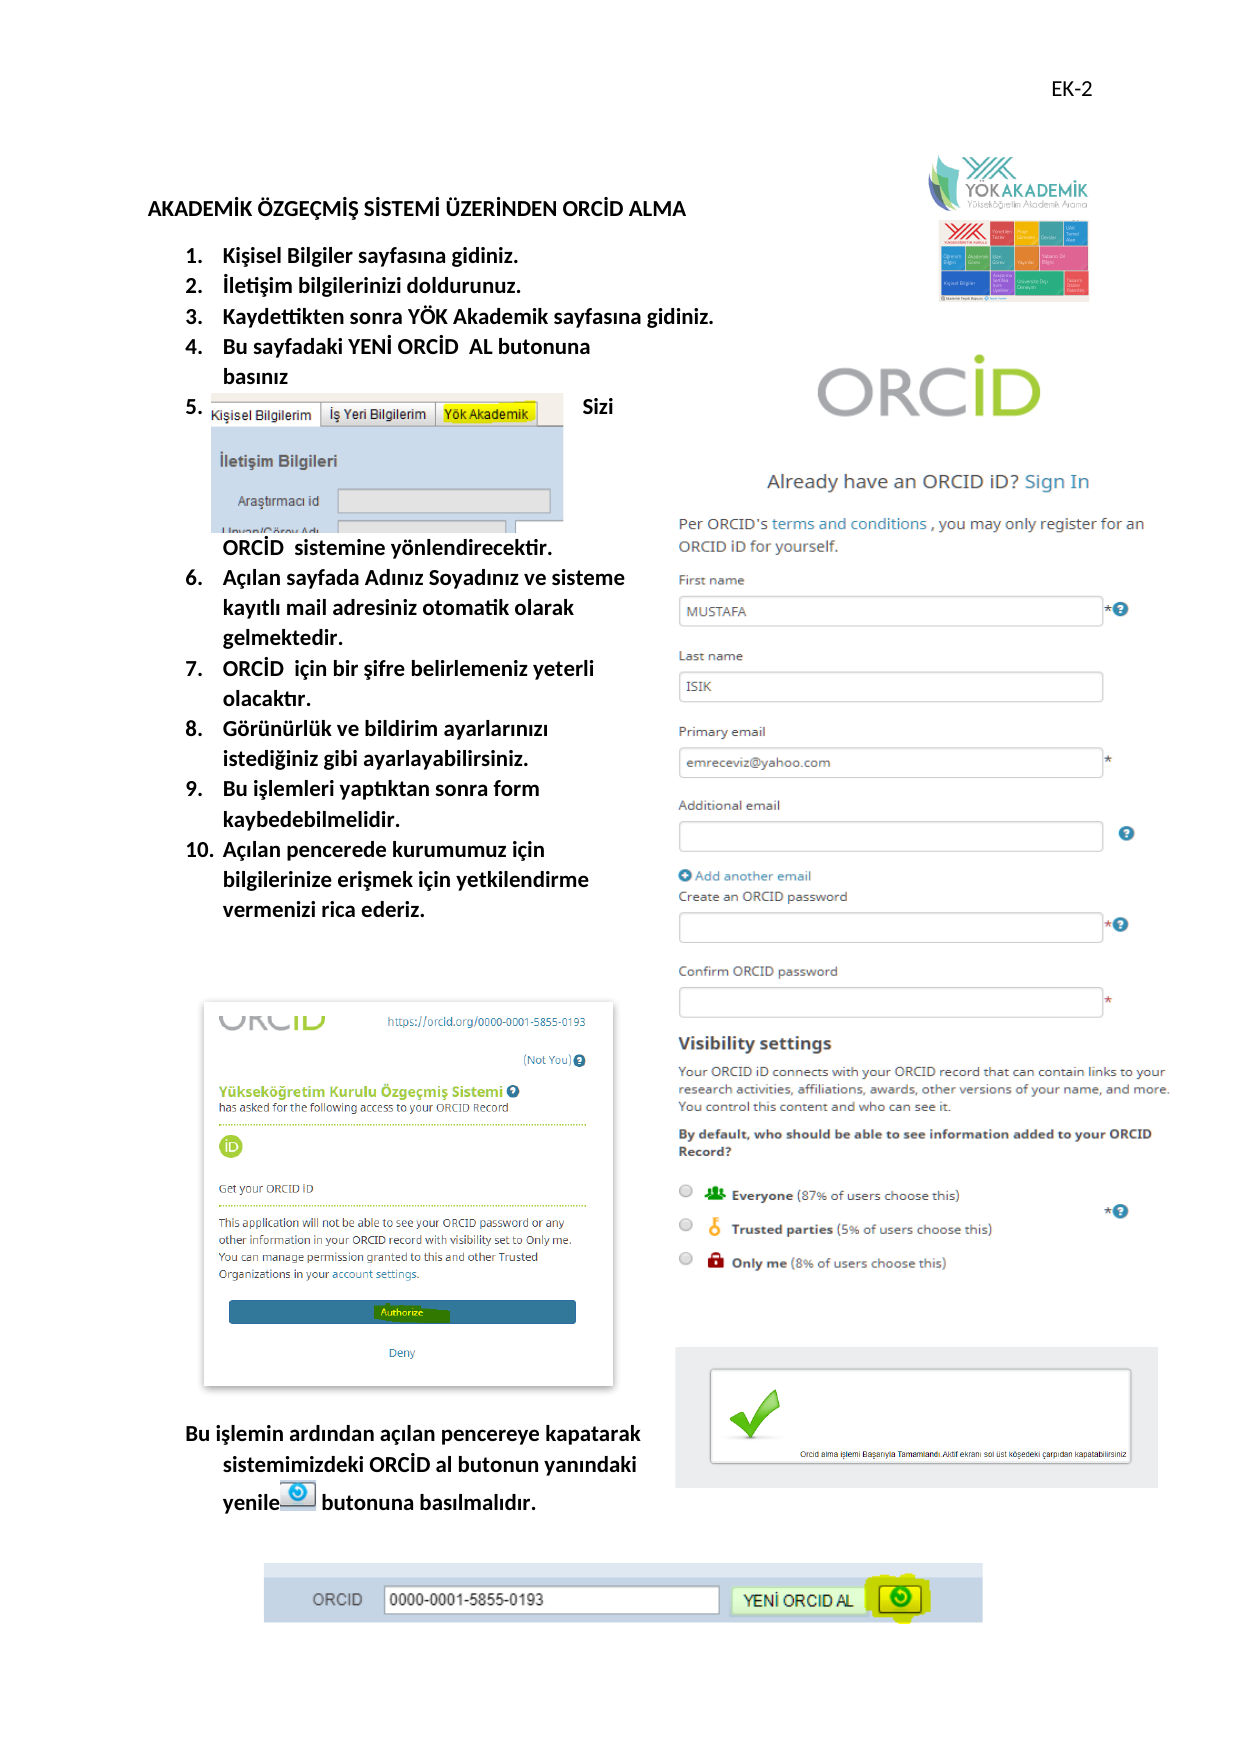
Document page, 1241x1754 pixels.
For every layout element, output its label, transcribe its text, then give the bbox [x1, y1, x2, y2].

list Bu sayfadaki YENİ ORCİD AL butonuna basınız [185, 332, 1093, 390]
list Bu işlemleri yaptıktan sonra form kaybedebilmelidir. [185, 774, 656, 833]
list ORCİD için bir şifre belirlemeniz yeterli olacaktır. [185, 654, 656, 712]
text AKADEMİK ÖZGEÇMİŞ SİSTEMİ ÜZERİNDEN ORCİD ALMA [148, 194, 1093, 222]
list Kişisel Bilgiler sayfasına gidiniz. [185, 241, 938, 269]
list Kaydettikten sonra YÖK Akademik sayfasına gidiniz. [185, 302, 1093, 330]
picture [280, 1480, 317, 1511]
picture [915, 150, 1113, 215]
picture [263, 1563, 983, 1624]
picture [675, 1347, 1159, 1488]
picture [938, 220, 1090, 302]
list İletişim bilgilerinizi doldurunuz. [185, 272, 938, 299]
list Görünürlük ve bildirim ayarlarınızı istediğiniz gibi ayarlayabilirsiniz. [185, 714, 656, 772]
list Açılan sayfada Adınız Soyadınız ve sisteme kayıtlı mail adresiniz otomatik olarak gelmektedir. [185, 563, 656, 651]
picture [656, 351, 1191, 1284]
picture [219, 1016, 599, 1372]
list Açılan pencerede kurumumuz için bilgilerinize erişmek için yetkilendirme vermenizi rica ederiz. [185, 835, 656, 923]
picture [211, 393, 564, 533]
